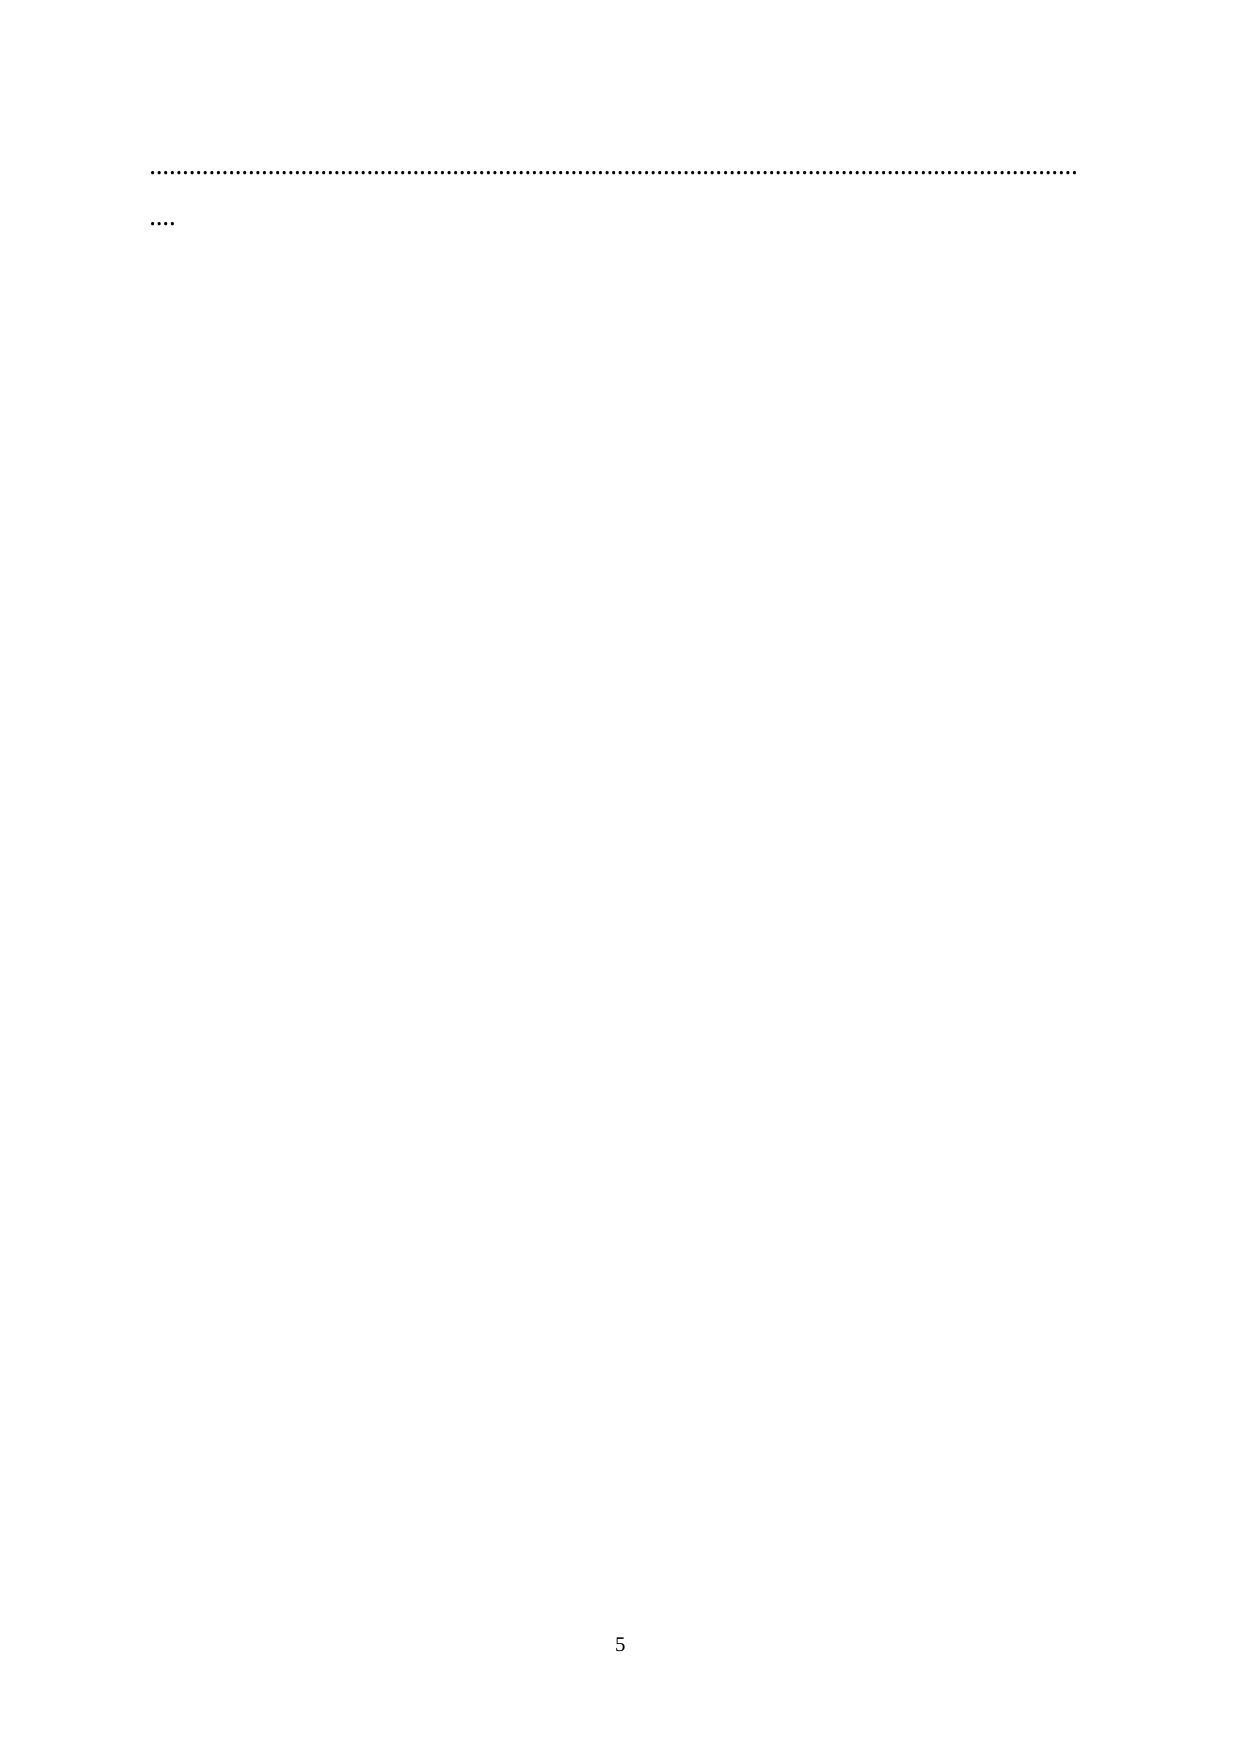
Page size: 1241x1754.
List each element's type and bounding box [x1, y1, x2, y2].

text [149, 148, 1093, 233]
